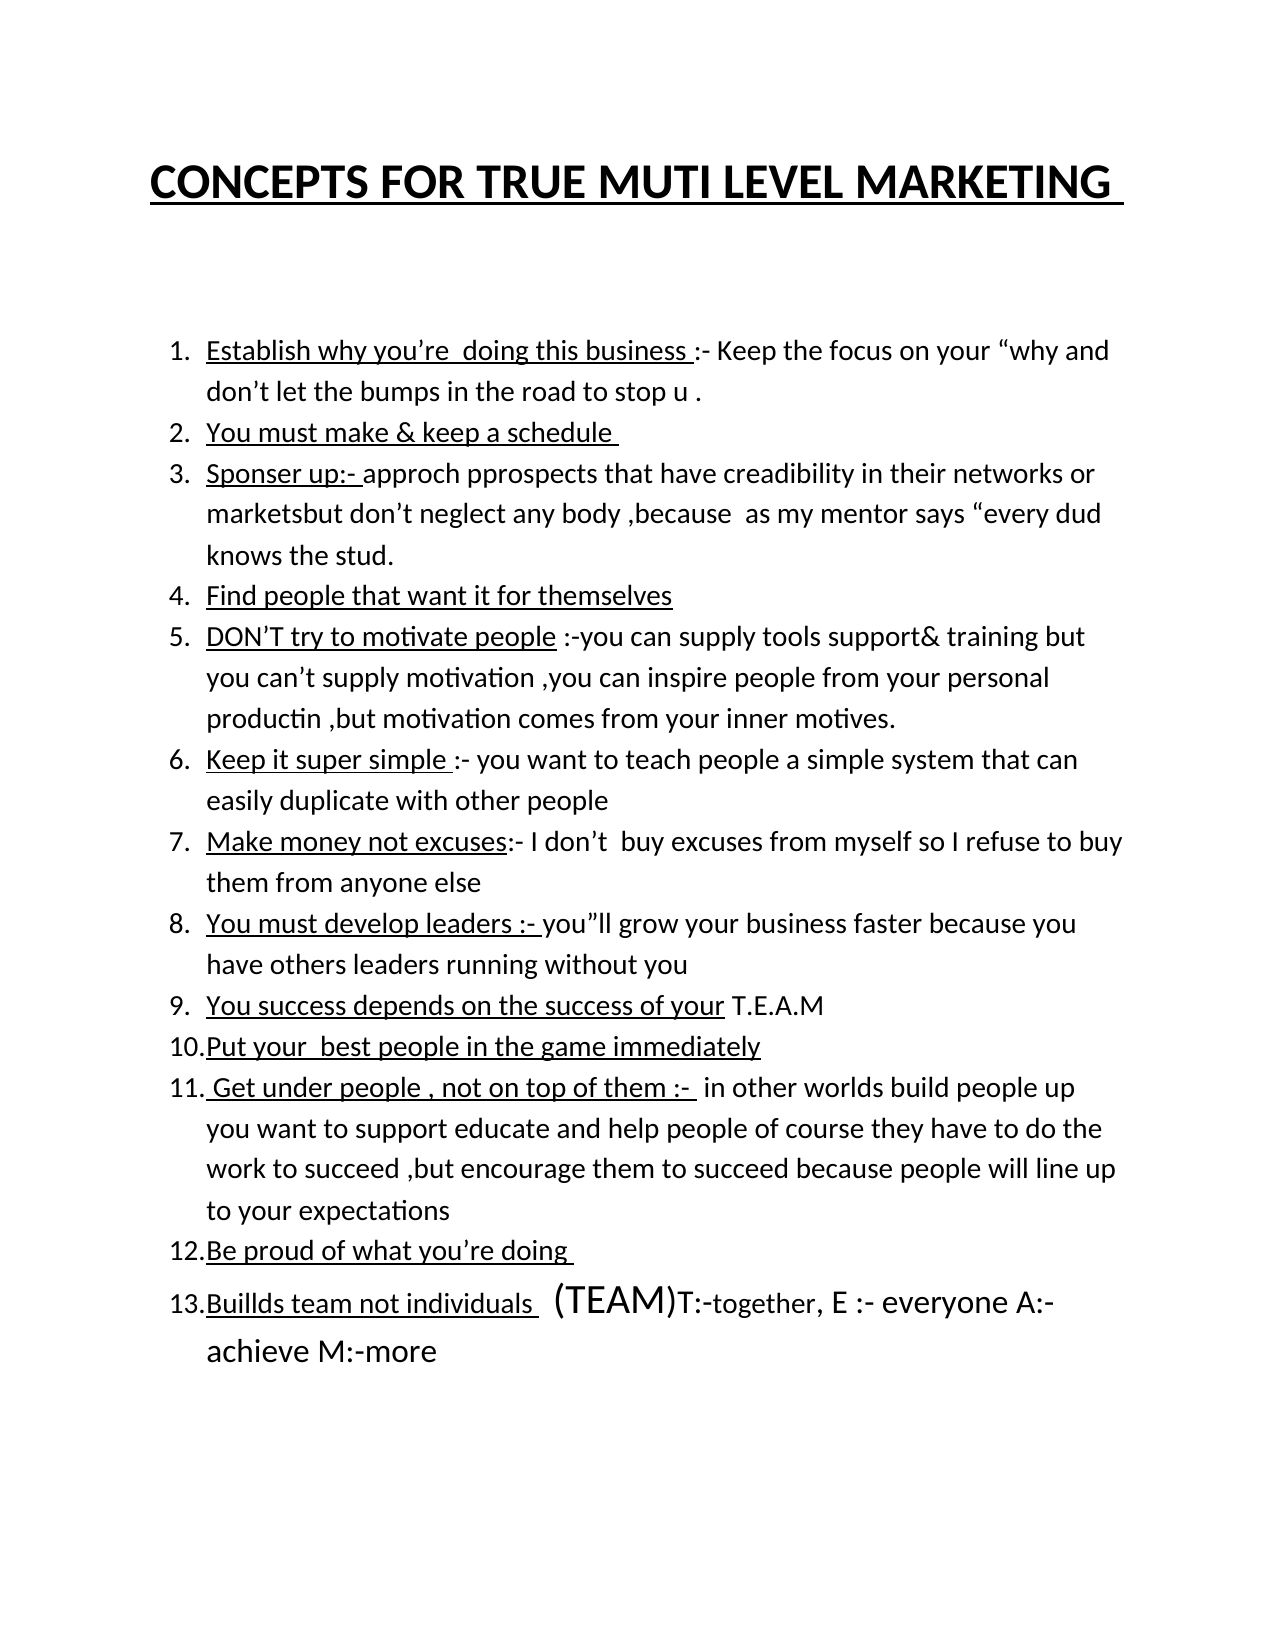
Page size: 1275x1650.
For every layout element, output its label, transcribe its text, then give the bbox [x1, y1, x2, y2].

list Keep it super simple :- you want to teach people a simple system that can easily duplicate with other people [169, 741, 1125, 818]
list DON’T try to motivate people :-you can supply tools support& training but you can’t supply motivation ,you can inspire people from your personal productin ,but motivation comes from your inner motives. [169, 618, 1125, 736]
list Establish why you’re doing this business :- Keep the focus on your “why and don’t let the bumps in the road to stop u . [169, 332, 1125, 408]
list Buillds team not individuals (TEAM)T:-together, E :- everyone A:-achieve M:-more [169, 1273, 1125, 1371]
list Sponser up:- approch pprospects that have creadibility in their networks or marketsbut don’t neglect any body ,because as my mentor says “every dud knows the stud. [169, 455, 1125, 572]
text CONCEPTS FOR TRUE MUTI LEVEL MARKETING [150, 150, 1125, 211]
list You must make & keep a schedule [169, 414, 1125, 449]
list Be proud of what you’re doing [169, 1232, 1125, 1268]
list You must develop leaders :- you”ll grow your business faster because you have others leaders running without you [169, 905, 1125, 982]
list Get under people , not on top of them :- in other worlds build people up you want to support educate and help people of course they have to do the work to succeed ,but encourage them to succeed because people will line up to your expectations [169, 1069, 1125, 1227]
list Put your best people in the game immediately [169, 1028, 1125, 1063]
list You success depends on the success of your T.E.A.M [169, 987, 1125, 1022]
list Make money not excuses:- I don’t buy excuses from myself so I refuse to buy them from anyone else [169, 823, 1125, 900]
list Find people that want it for themselves [169, 577, 1125, 613]
